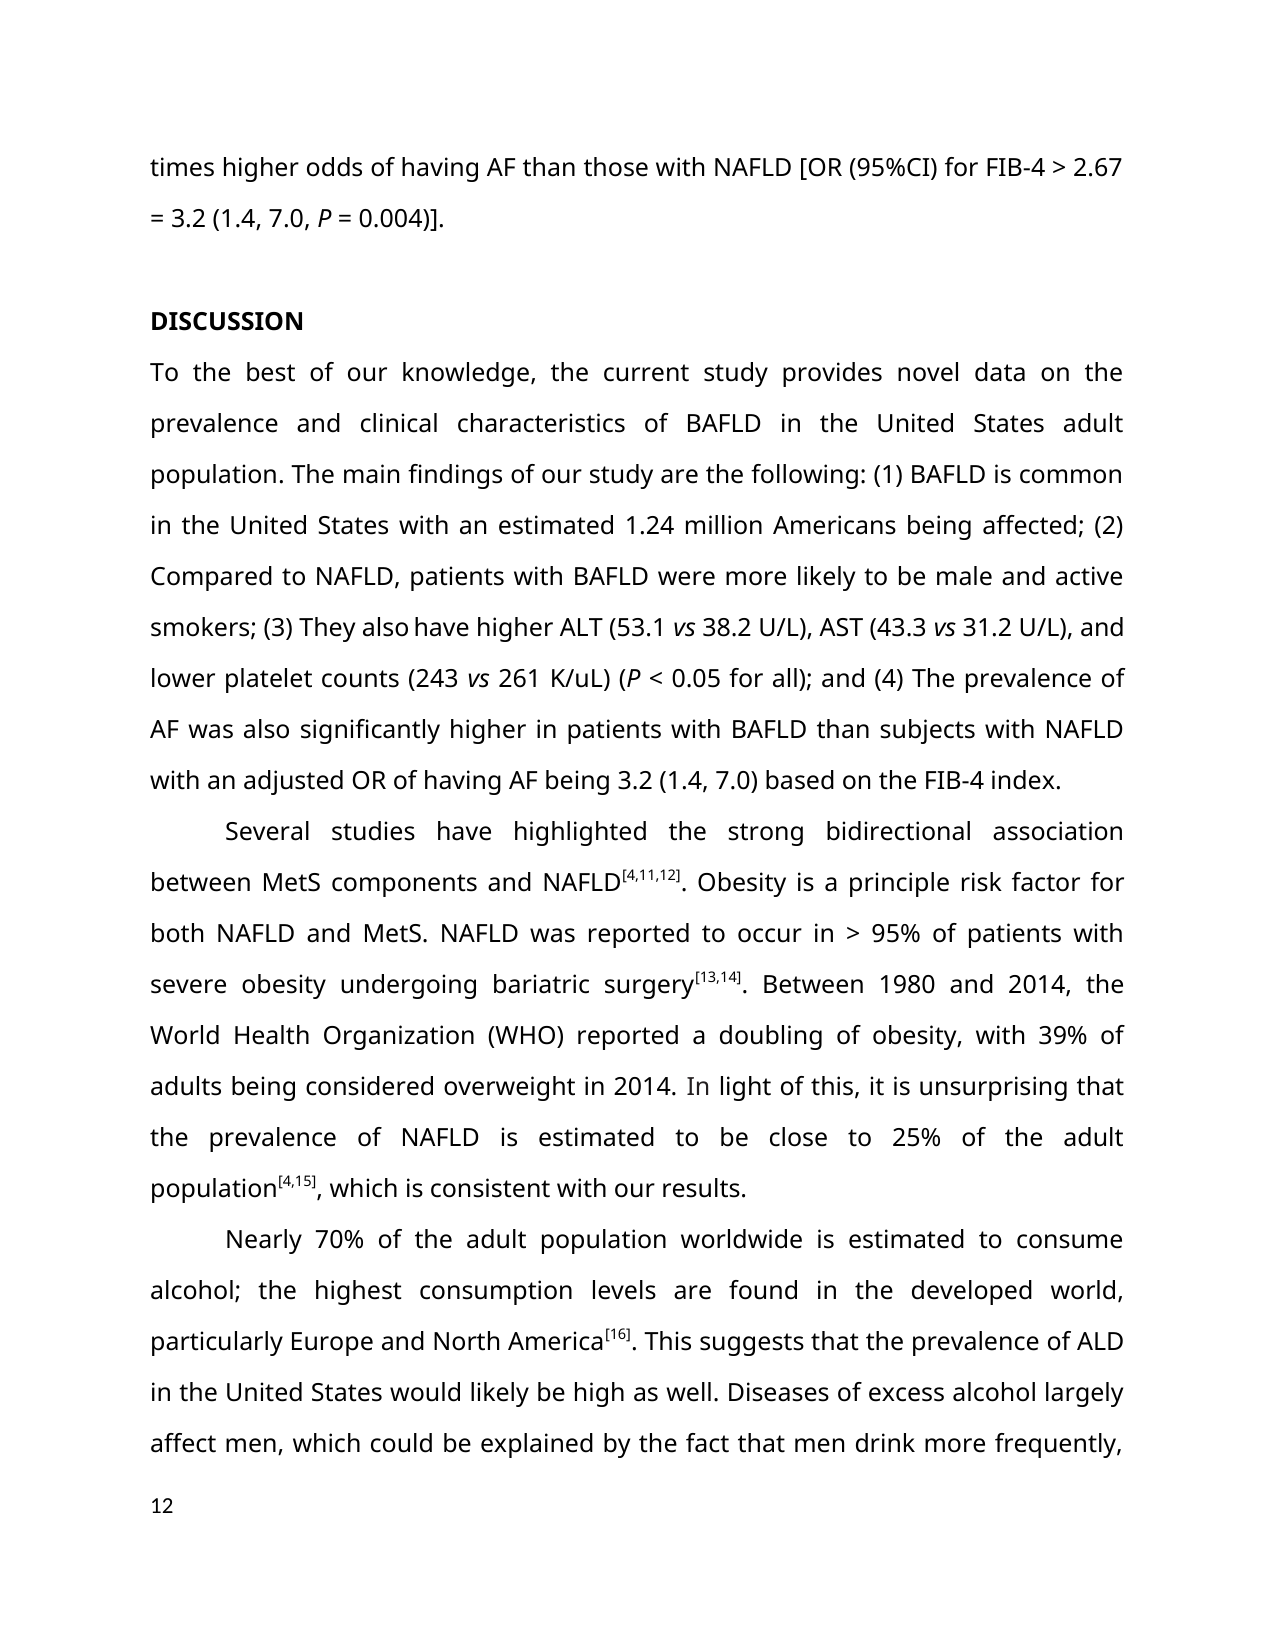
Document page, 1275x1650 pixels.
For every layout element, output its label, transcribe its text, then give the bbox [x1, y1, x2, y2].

text To the best of our knowledge, the current study provides novel data on the prevalence and clinical characteristics of BAFLD in the United States adult population. The main findings of our study are the following: (1) BAFLD is common in the United States with an estimated 1.24 million Americans being affected; (2) Compared to NAFLD, patients with BAFLD were more likely to be male and active smokers; (3) They also have higher ALT (53.1 vs 38.2 U/L), AST (43.3 vs 31.2 U/L), and lower platelet counts (243 vs 261 k/uL) (p < 0.05 for all); and (4) The prevalence of AF was also significantly higher in patients with BAFLD than subjects with NAFLD with an adjusted OR of having AF being 3.2 (1.4, 7.0) based on the FIB-4 index. [150, 354, 1125, 797]
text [150, 150, 1125, 235]
text Several studies have highlighted the strong bidirectional association between MetS components and NAFLD[4,11,12]. Obesity is a principle risk factor for both NAFLD and MetS. NAFLD was reported to occur in > 95% of patients with severe obesity undergoing bariatric surgery[13,14]. Between 1980 and 2014, the World Health Organization (WHO) reported a doubling of obesity, with 39% of adults being considered overweight in 2014. In light of this, it is unsurprising that the prevalence of NAFLD is estimated to be close to 25% of the adult population[4,15], which is consistent with our results. [150, 813, 1125, 1205]
text Discussion [150, 303, 1125, 337]
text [150, 1222, 1125, 1460]
